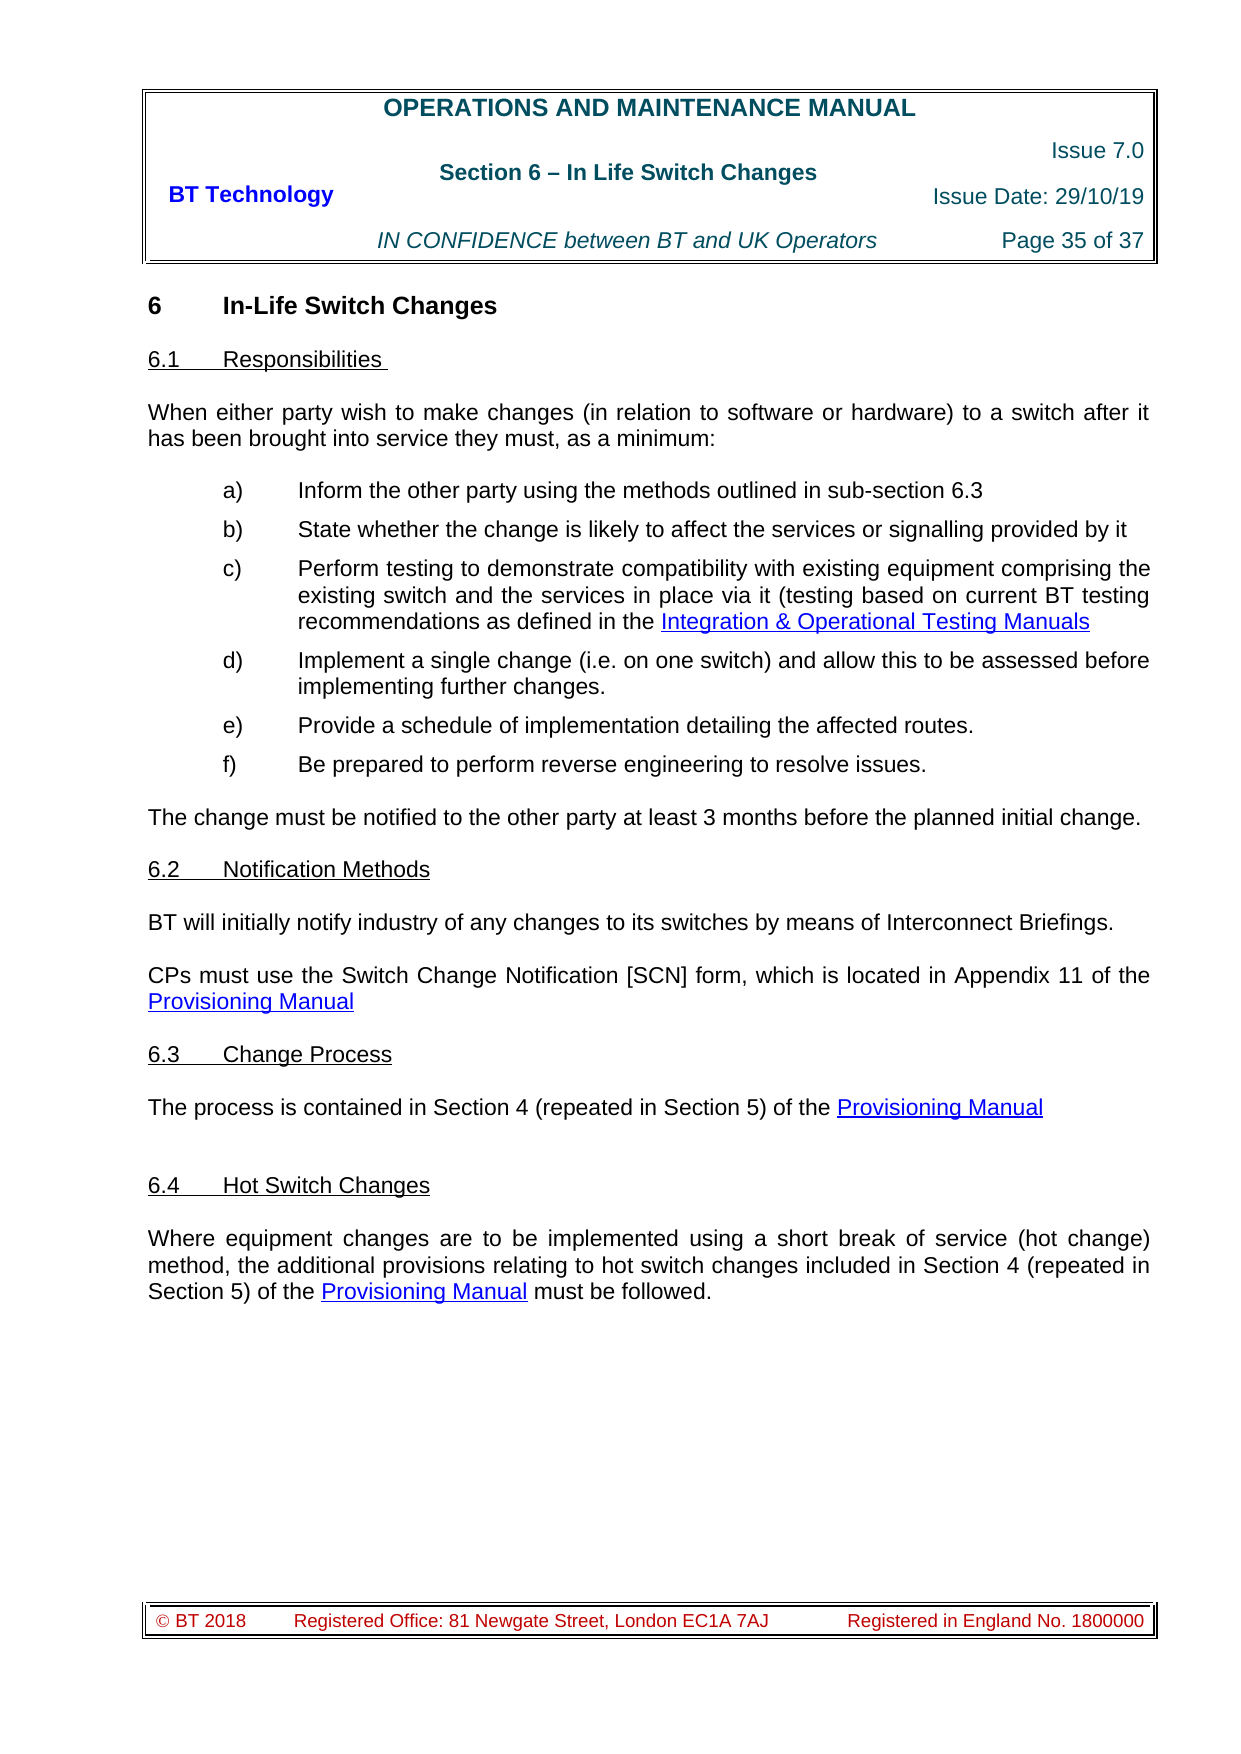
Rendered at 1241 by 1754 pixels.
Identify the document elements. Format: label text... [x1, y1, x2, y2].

text 6.3 Change Process [148, 1041, 1152, 1067]
list Be prepared to perform reverse engineering to resolve issues. [223, 751, 1152, 777]
list Provide a schedule of implementation detailing the affected routes. [223, 712, 1152, 738]
text CPs must use the Switch Change Notification [SCN] form, which is located in Appendix 11 of the Provisioning Manual [148, 962, 1152, 1014]
list State whether the change is likely to affect the services or signalling provided by it [223, 516, 1152, 543]
list Implement a single change (i.e. on one switch) and allow this to be assessed before implementing further changes. [223, 647, 1152, 699]
text 6.4 Hot Switch Changes [148, 1172, 1152, 1199]
text BT will initially notify industry of any changes to its switches by means of Interconnect Briefings. [148, 909, 1152, 935]
list Inform the other party using the methods outlined in sub-section 6.3 [223, 477, 1152, 504]
text 6 In-Life Switch Changes [148, 291, 1152, 319]
text When either party wish to make changes (in relation to software or hardware) to a switch after it has been brought into service they must, as a minimum: [148, 398, 1152, 451]
list Perform testing to demonstrate compatibility with existing equipment comprising the existing switch and the services in place via it (testing based on current BT testing recommendations as defined in the Integration & Operational Testing Manuals [223, 555, 1152, 634]
text The change must be notified to the other party at least 3 months before the planned initial change. [148, 803, 1152, 830]
text The process is contained in Section 4 (repeated in Section 5) of the Provisioning Manual [148, 1093, 1152, 1120]
text 6.2 Notification Methods [148, 856, 1152, 883]
text 6.1 Responsibilities [148, 346, 1152, 372]
text Where equipment changes are to be implemented using a short break of service (hot change) method, the additional provisions relating to hot switch changes included in Section 4 (repeated in Section 5) of the Provisioning Manual must be followed. [148, 1225, 1152, 1304]
